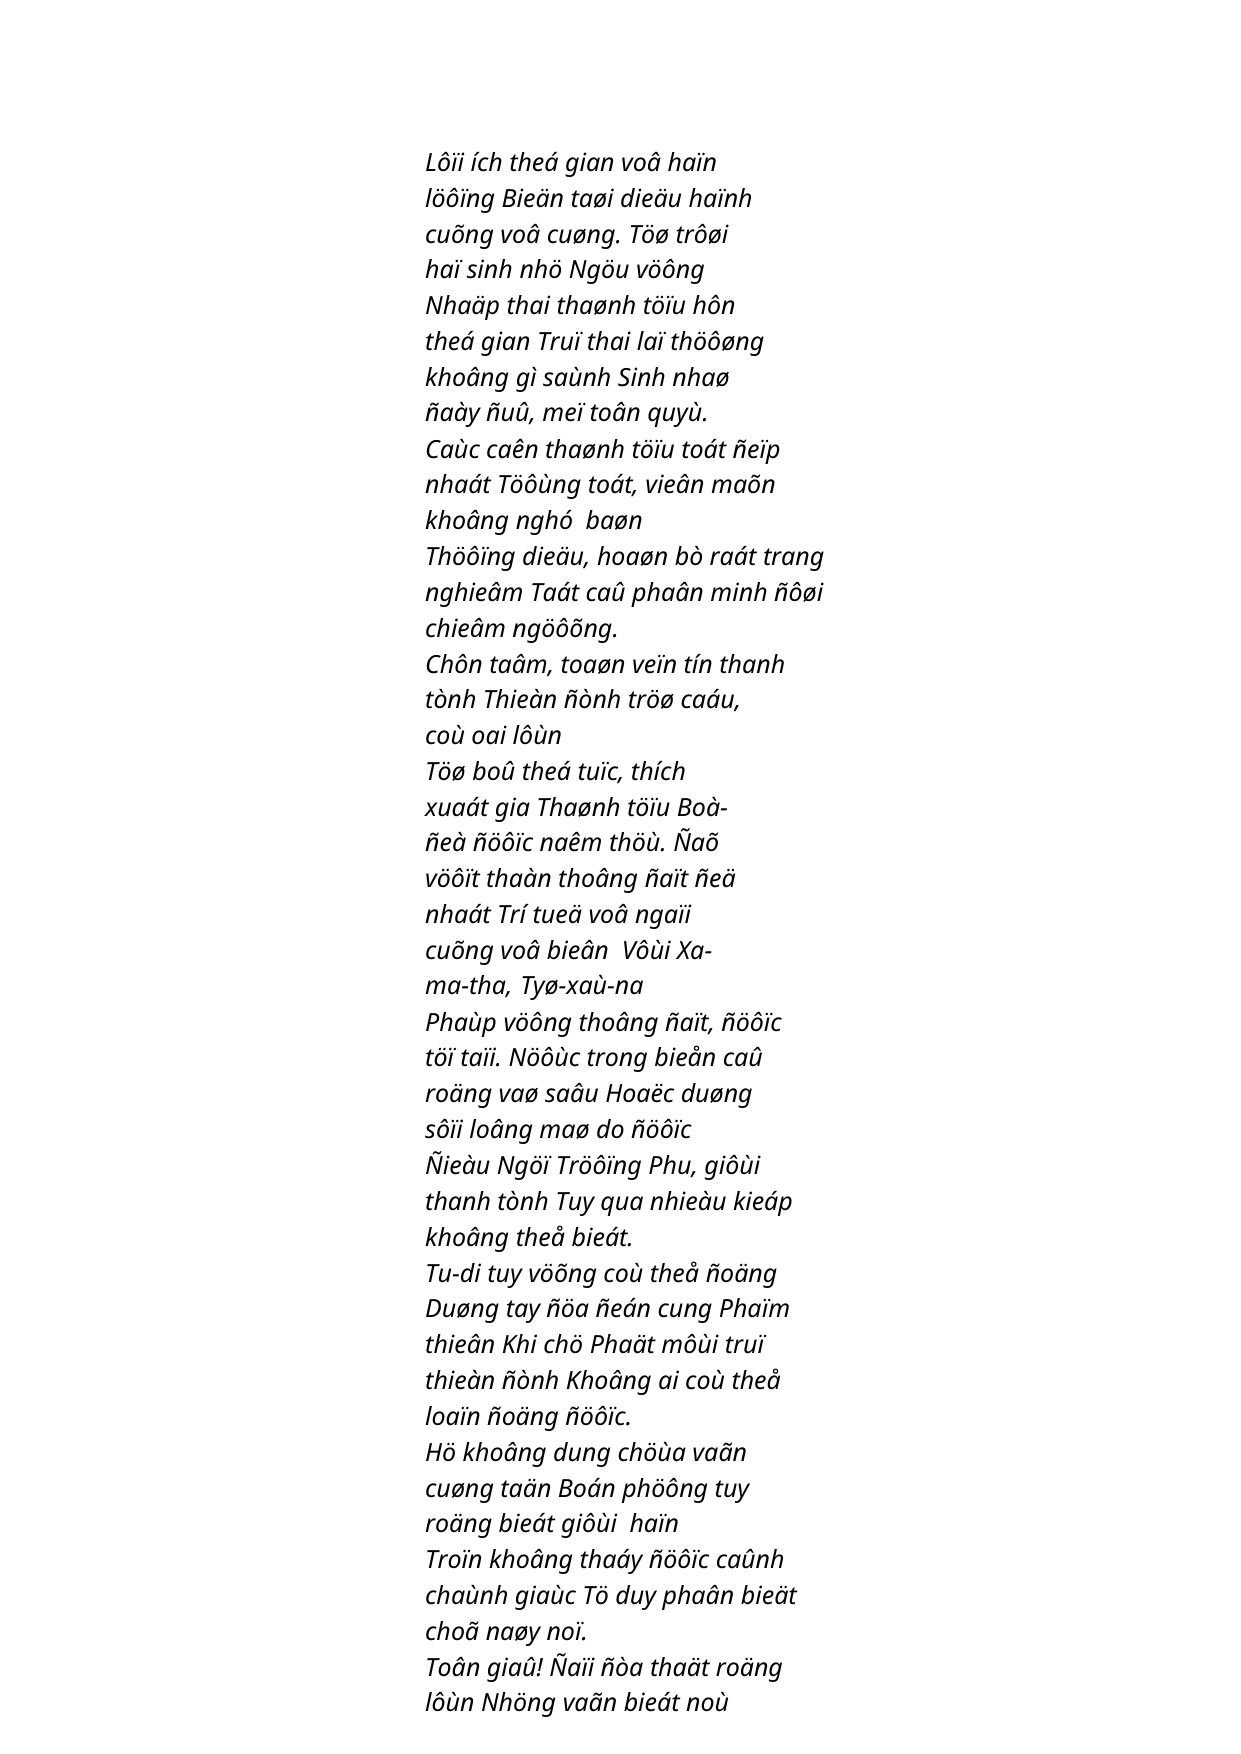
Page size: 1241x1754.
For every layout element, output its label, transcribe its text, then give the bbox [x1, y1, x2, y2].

text Troïn khoâng thaáy ñöôïc caûnh chaùnh giaùc Tö duy phaân bieät choã naøy noï. [425, 1542, 834, 1647]
text Thöôïng dieäu, hoaøn bò raát trang nghieâm Taát caû phaân minh ñôøi chieâm ngöôõng. [425, 539, 829, 644]
text Duøng tay ñöa ñeán cung Phaïm thieân Khi chö Phaät môùi truï thieàn ñònh Khoâng ai coù theå loaïn ñoäng ñöôïc. [425, 1291, 801, 1432]
text Phaùp vöông thoâng ñaït, ñöôïc töï taïi. Nöôùc trong bieån caû roäng vaø saâu Hoaëc duøng sôïi loâng maø do ñöôïc [425, 1004, 786, 1146]
text Chôn taâm, toaøn veïn tín thanh tònh Thieàn ñònh tröø caáu, coù oai lôùn [425, 646, 786, 752]
text Töø boû theá tuïc, thích xuaát gia Thaønh töïu Boà-ñeà ñöôïc naêm thöù. Ñaõ vöôït thaàn thoâng ñaït ñeä nhaát Trí tueä voâ ngaïi cuõng voâ bieân Vôùi Xa-ma-tha, Tyø-xaù-na [425, 754, 753, 1002]
text Lôïi ích theá gian voâ haïn löôïng Bieän taøi dieäu haïnh cuõng voâ cuøng. Töø trôøi haï sinh nhö Ngöu vöông Nhaäp thai thaønh töïu hôn theá gian Truï thai laï thöôøng khoâng gì saùnh Sinh nhaø ñaày ñuû, meï toân quyù. [425, 145, 770, 429]
text Ñieàu Ngöï Tröôïng Phu, giôùi thanh tònh Tuy qua nhieàu kieáp khoâng theå bieát. [425, 1148, 821, 1253]
text Hö khoâng dung chöùa vaãn cuøng taän Boán phöông tuy roäng bieát giôùi haïn [425, 1434, 786, 1540]
text Tu-di tuy vöõng coù theå ñoäng [425, 1255, 1065, 1289]
text Caùc caên thaønh töïu toát ñeïp nhaát Töôùng toát, vieân maõn khoâng nghó baøn [425, 431, 807, 537]
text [425, 1649, 786, 1719]
